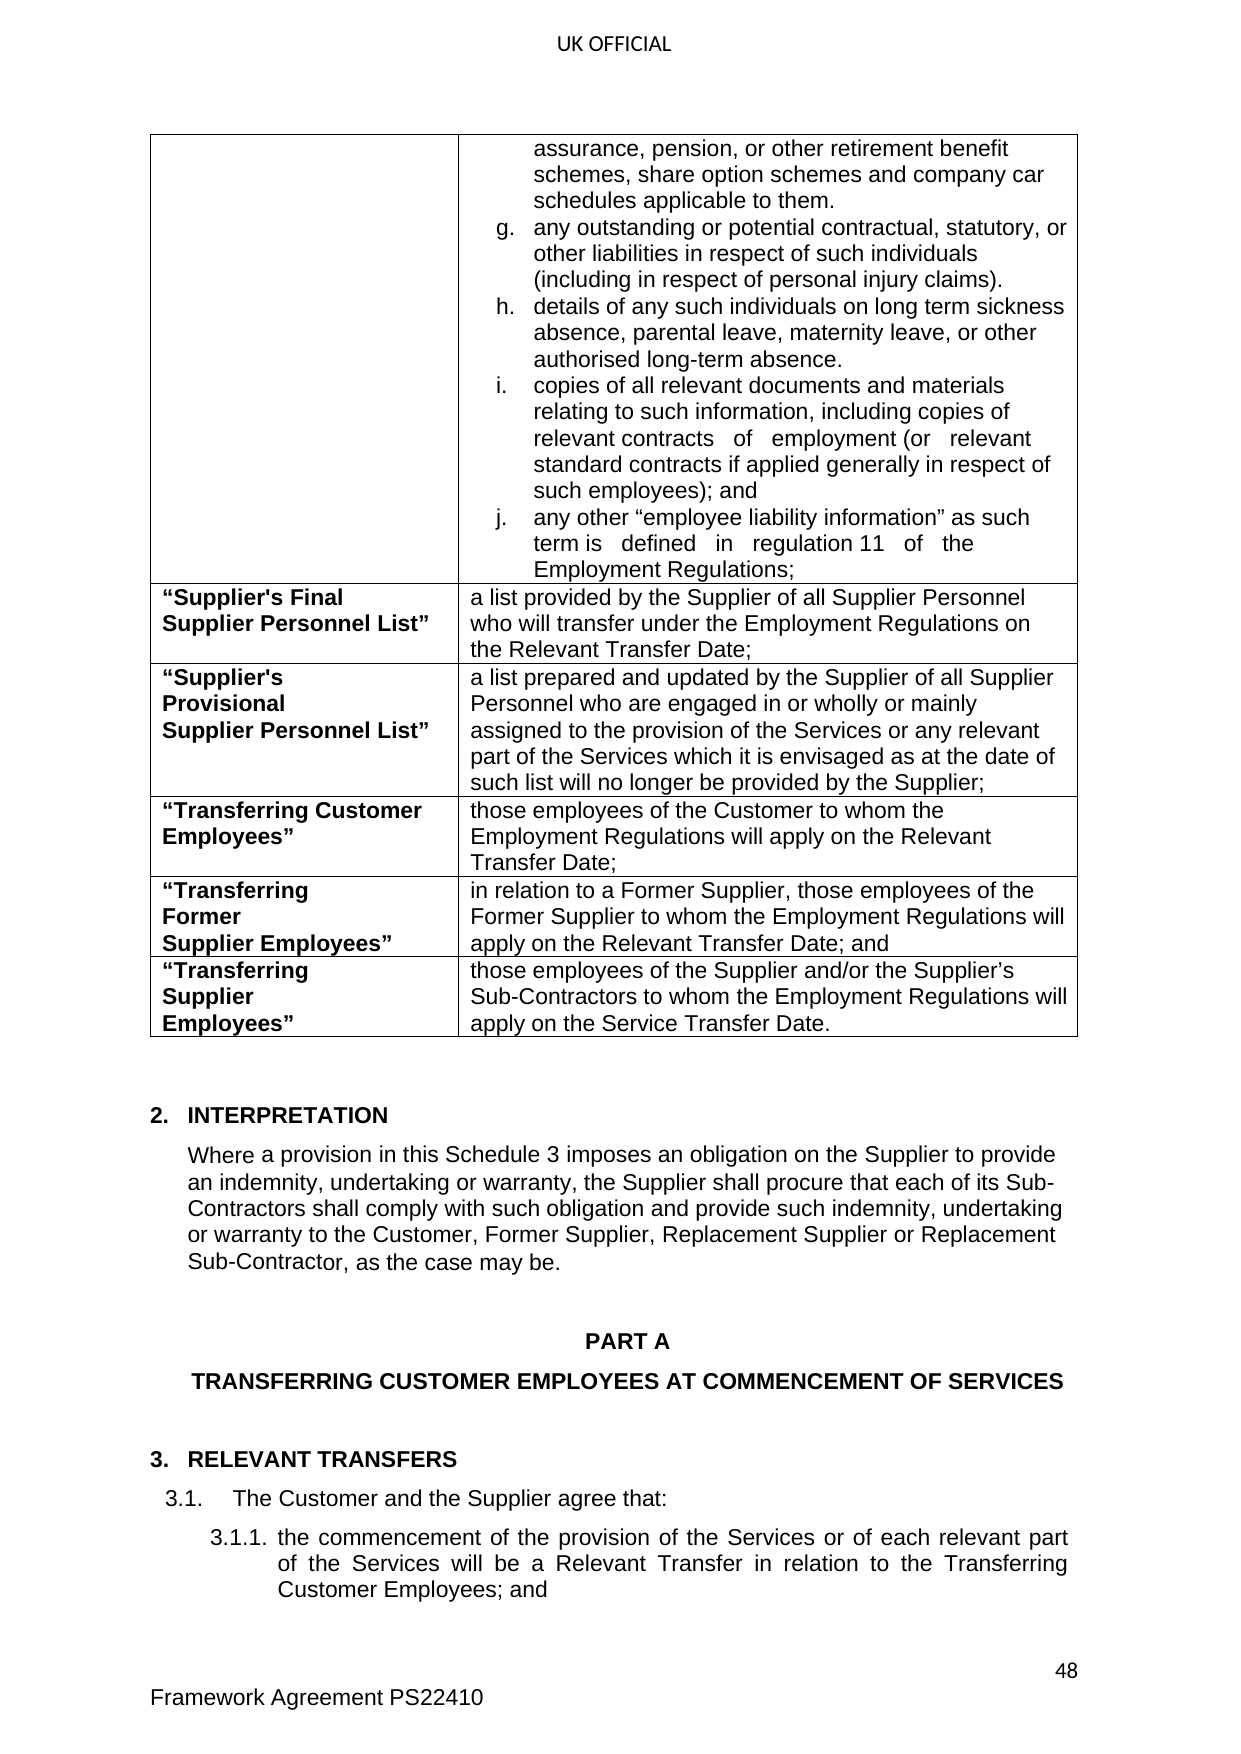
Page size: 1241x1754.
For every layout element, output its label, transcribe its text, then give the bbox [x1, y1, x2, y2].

table_cell in relation to a Former Supplier, those employees of the Former Supplier to whom the Employment Regulations will apply on the Relevant Transfer Date; and [459, 877, 1077, 956]
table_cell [459, 135, 1077, 583]
list INTERPRETATION [150, 1102, 1068, 1128]
table_cell “Supplier's Final Supplier Personnel List” [151, 584, 458, 663]
list The Customer and the Supplier agree that: [165, 1484, 1068, 1511]
table_cell “Transferring Supplier Employees” [151, 957, 458, 1036]
table_cell “Transferring Former Supplier Employees” [151, 877, 458, 956]
list Where a provision in this Schedule 3 imposes an obligation on the Supplier to provide an indemnity, undertaking or warranty, the Supplier shall procure that each of its Sub- Contractors shall comply with such obligation and provide such indemnity, undertaking or warranty to the Customer, Former Supplier, Replacement Supplier or Replacement Sub-Contractor, as the case may be. [187, 1141, 1068, 1275]
table_cell “Transferring Customer Employees” [151, 797, 458, 876]
list TRANSFERRING CUSTOMER EMPLOYEES AT COMMENCEMENT OF SERVICES [187, 1367, 1068, 1394]
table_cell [151, 135, 458, 583]
table_cell those employees of the Customer to whom the Employment Regulations will apply on the Relevant Transfer Date; [459, 797, 1077, 876]
table_cell “Supplier's Provisional Supplier Personnel List” [151, 664, 458, 796]
list RELEVANT TRANSFERS [150, 1446, 1068, 1472]
table_cell those employees of the Supplier and/or the Supplier’s Sub-Contractors to whom the Employment Regulations will apply on the Service Transfer Date. [459, 957, 1077, 1036]
table_cell a list provided by the Supplier of all Supplier Personnel who will transfer under the Employment Regulations on the Relevant Transfer Date; [459, 584, 1077, 663]
list PART A [187, 1327, 1068, 1354]
list the commencement of the provision of the Services or of each relevant part of the Services will be a Relevant Transfer in relation to the Transferring Customer Employees; and [210, 1523, 1068, 1602]
table_cell a list prepared and updated by the Supplier of all Supplier Personnel who are engaged in or wholly or mainly assigned to the provision of the Services or any relevant part of the Services which it is envisaged as at the date of such list will no longer be provided by the Supplier; [459, 664, 1077, 796]
